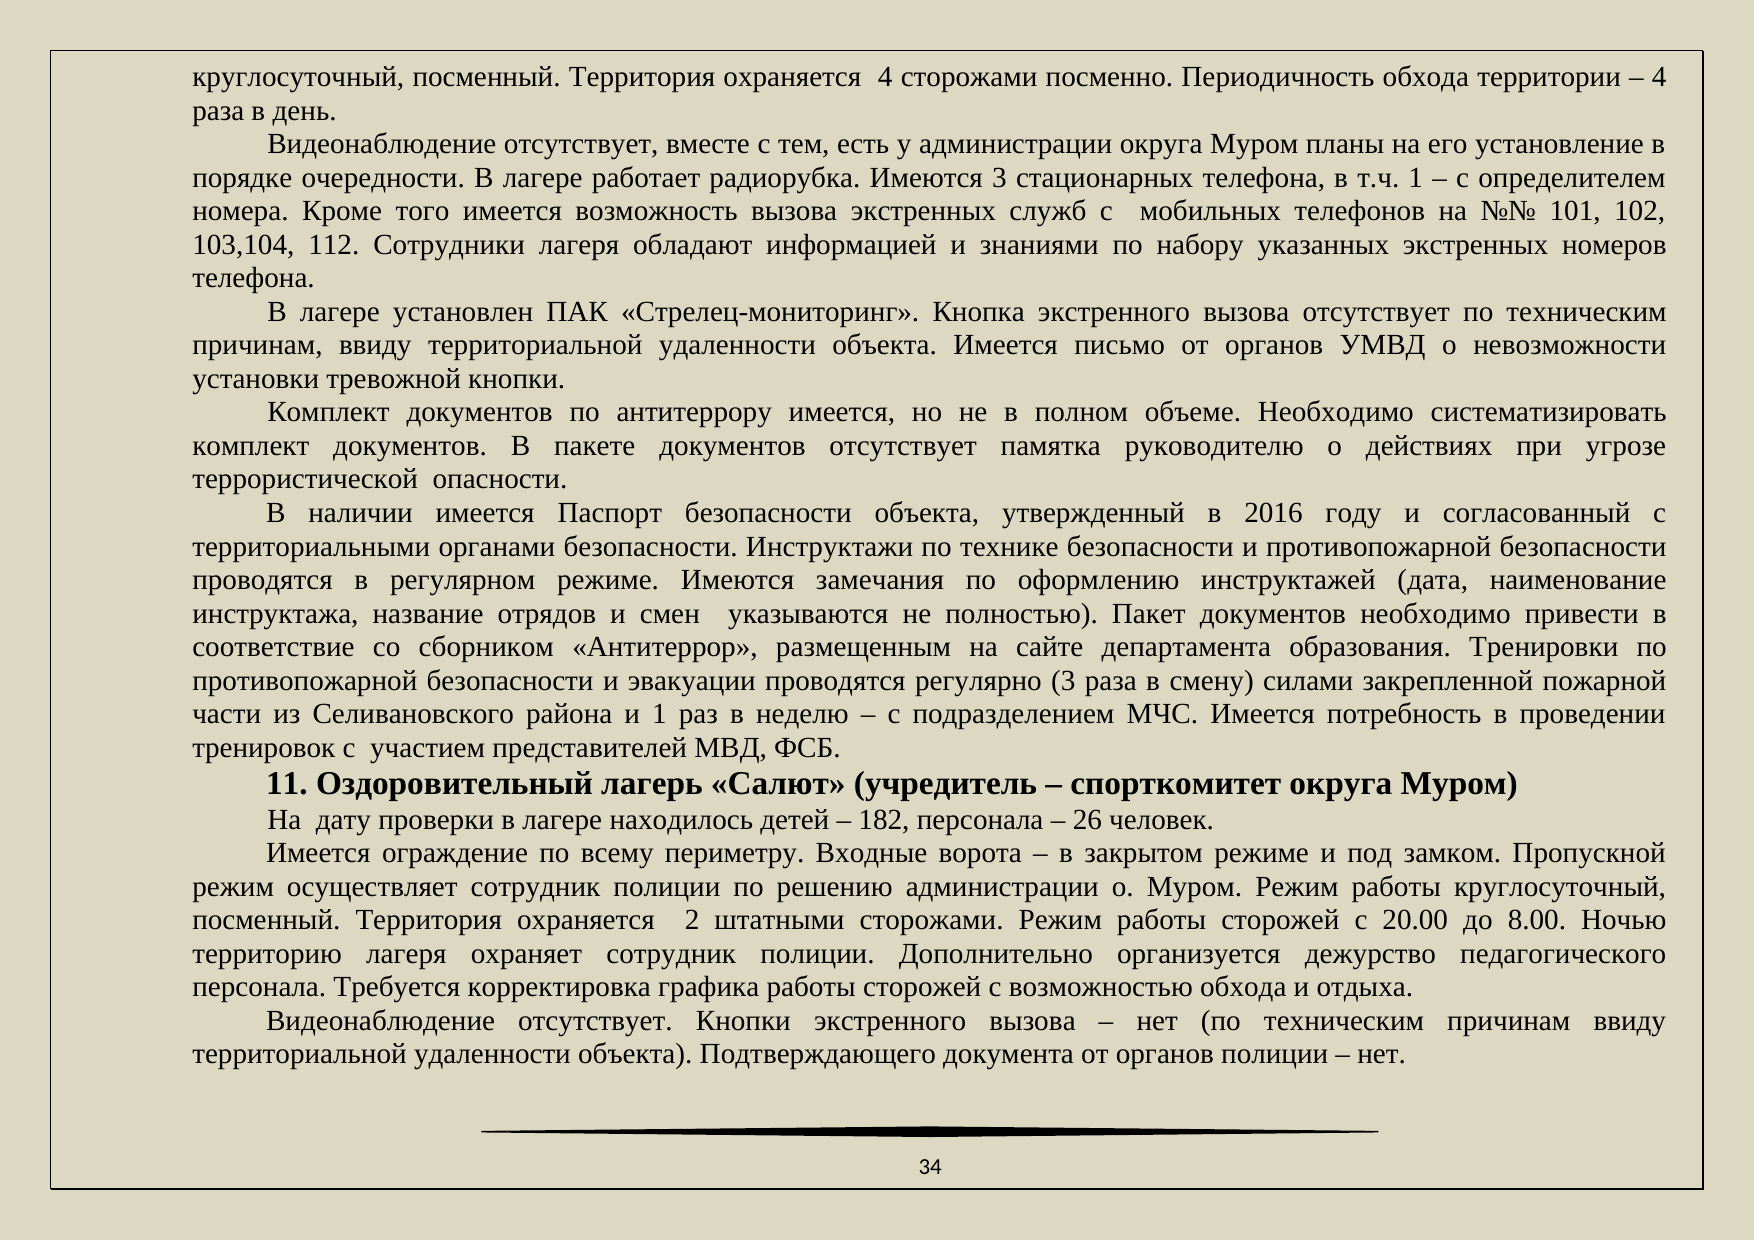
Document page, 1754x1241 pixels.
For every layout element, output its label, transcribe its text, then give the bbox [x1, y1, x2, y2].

text Комплект документов по антитеррору имеется, но не в полном объеме. Необходимо систематизировать комплект документов. В пакете документов отсутствует памятка руководителю о действиях при угрозе террористической опасности. [192, 394, 1668, 495]
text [192, 59, 1668, 126]
text В лагере установлен ПАК «Стрелец-мониторинг». Кнопка экстренного вызова отсутствует по техническим причинам, ввиду территориальной удаленности объекта. Имеется письмо от органов УМВД о невозможности установки тревожной кнопки. [192, 294, 1668, 394]
text Видеонаблюдение отсутствует, вместе с тем, есть у администрации округа Муром планы на его установление в порядке очередности. В лагере работает радиорубка. Имеются 3 стационарных телефона, в т.ч. 1 – с определителем номера. Кроме того имеется возможность вызова экстренных служб с мобильных телефонов на №№ 101, 102, 103,104, 112. Сотрудники лагеря обладают информацией и знаниями по набору указанных экстренных номеров телефона. [192, 126, 1668, 294]
text Имеется ограждение по всему периметру. Входные ворота – в закрытом режиме и под замком. Пропускной режим осуществляет сотрудник полиции по решению администрации о. Муром. Режим работы круглосуточный, посменный. Территория охраняется 2 штатными сторожами. Режим работы сторожей с 20.00 до 8.00. Ночью территорию лагеря охраняет сотрудник полиции. Дополнительно организуется дежурство педагогического персонала. Требуется корректировка графика работы сторожей с возможностью обхода и отдыха. [192, 835, 1668, 1003]
text Видеонаблюдение отсутствует. Кнопки экстренного вызова – нет (по техническим причинам ввиду территориальной удаленности объекта). Подтверждающего документа от органов полиции – нет. [192, 1003, 1668, 1070]
text На дату проверки в лагере находилось детей – 182, персонала – 26 человек. [192, 802, 1668, 835]
text 11. Оздоровительный лагерь «Салют» (учредитель – спорткомитет округа Муром) [192, 763, 1668, 802]
text В наличии имеется Паспорт безопасности объекта, утвержденный в 2016 году и согласованный с территориальными органами безопасности. Инструктажи по технике безопасности и противопожарной безопасности проводятся в регулярном режиме. Имеются замечания по оформлению инструктажей (дата, наименование инструктажа, название отрядов и смен указываются не полностью). Пакет документов необходимо привести в соответствие со сборником «Антитеррор», размещенным на сайте департамента образования. Тренировки по противопожарной безопасности и эвакуации проводятся регулярно (3 раза в смену) силами закрепленной пожарной части из Селивановского района и 1 раз в неделю – с подразделением МЧС. Имеется потребность в проведении тренировок с участием представителей МВД, ФСБ. [192, 495, 1668, 763]
